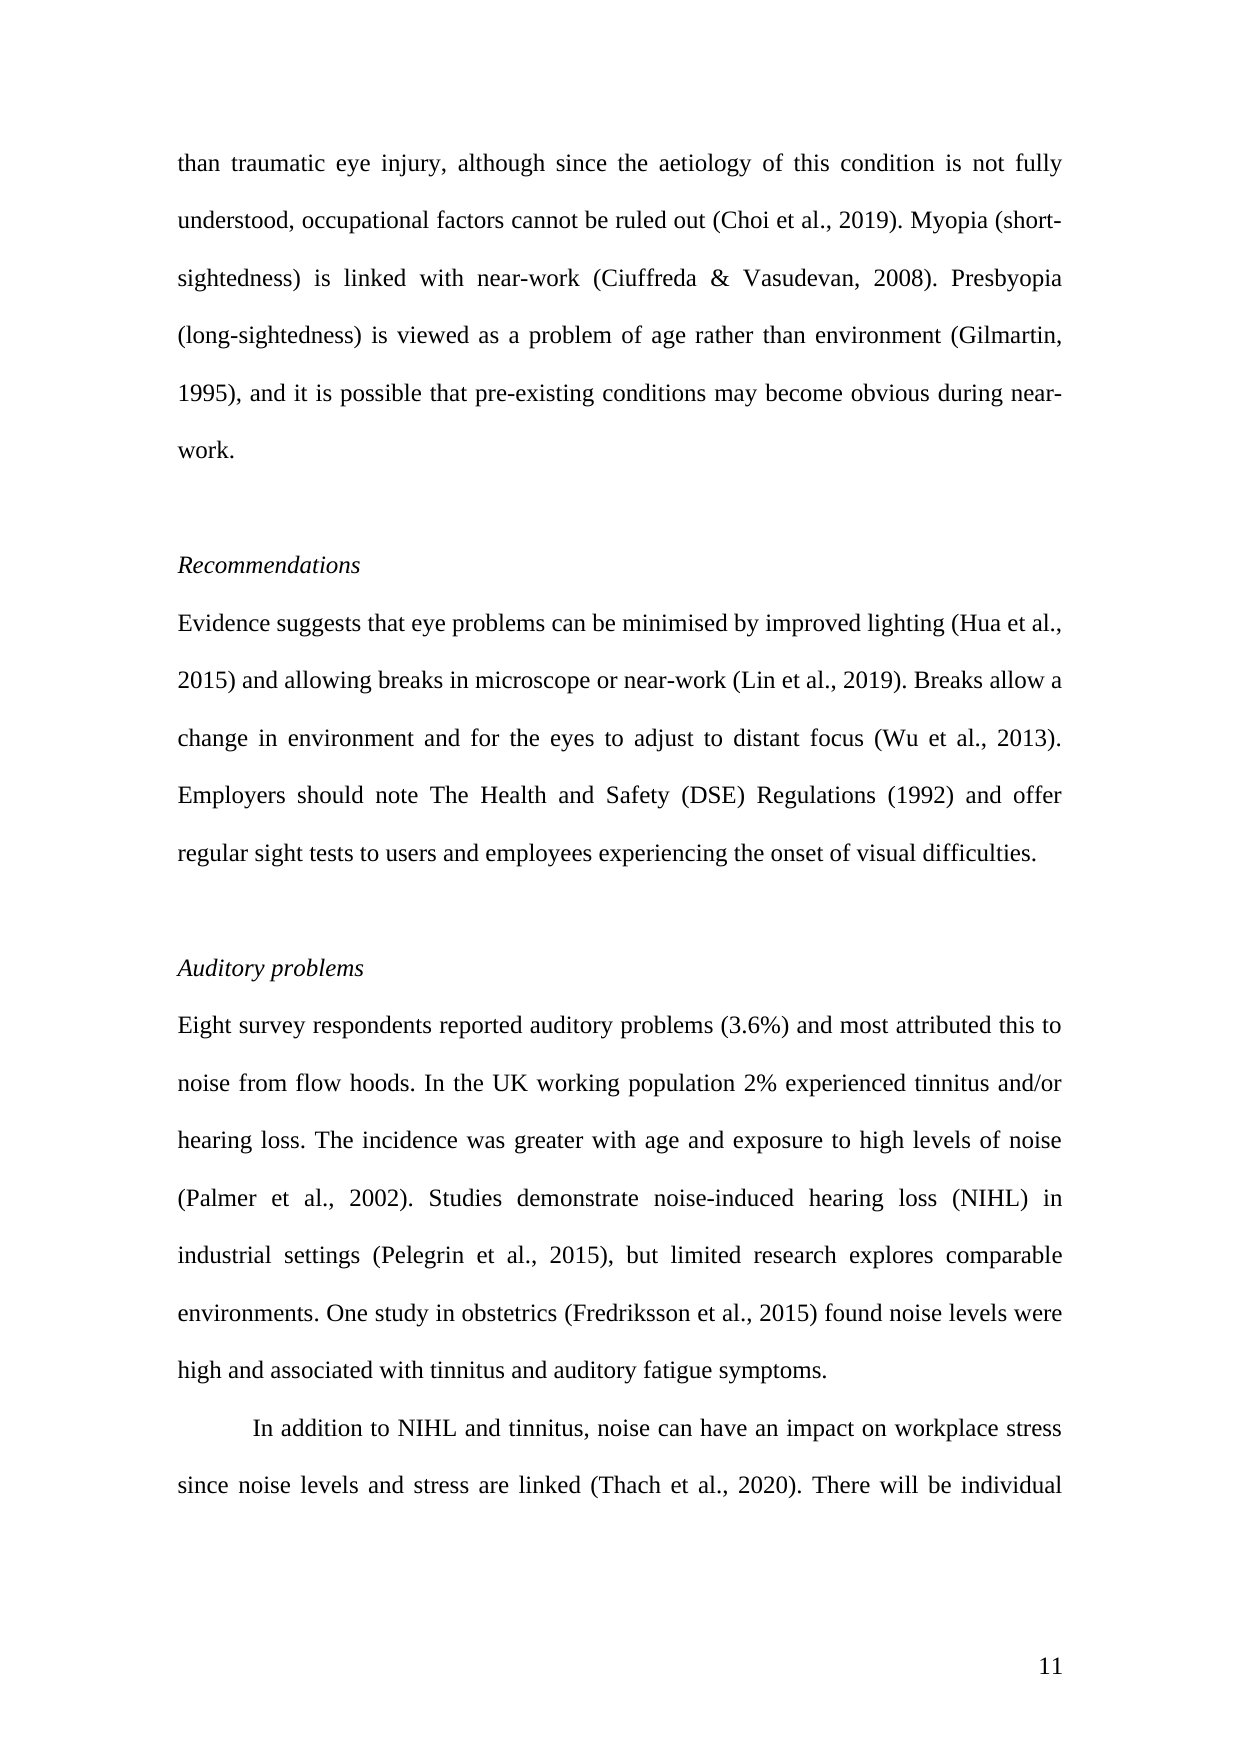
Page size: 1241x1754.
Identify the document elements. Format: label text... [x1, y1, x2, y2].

text Auditory problems [177, 953, 1063, 981]
text Eight survey respondents reported auditory problems (3.6%) and most attributed this to noise from flow hoods. In the UK working population 2% experienced tinnitus and/or hearing loss. The incidence was greater with age and exposure to high levels of noise (Palmer et al., 2002). Studies demonstrate noise-induced hearing loss (NIHL) in industrial settings (Pelegrin et al., 2015), but limited research explores comparable environments. One study in obstetrics (Fredriksson et al., 2015) found noise levels were high and associated with tinnitus and auditory fatigue symptoms. [177, 1010, 1063, 1384]
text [177, 1413, 1063, 1499]
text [177, 148, 1063, 464]
text Recommendations [177, 550, 1063, 579]
text Evidence suggests that eye problems can be minimised by improved lighting (Hua et al., 2015) and allowing breaks in microscope or near-work (Lin et al., 2019). Breaks allow a change in environment and for the eyes to adjust to distant focus (Wu et al., 2013). Employers should note The Health and Safety (DSE) Regulations (1992) and offer regular sight tests to users and employees experiencing the onset of visual difficulties. [177, 608, 1063, 866]
